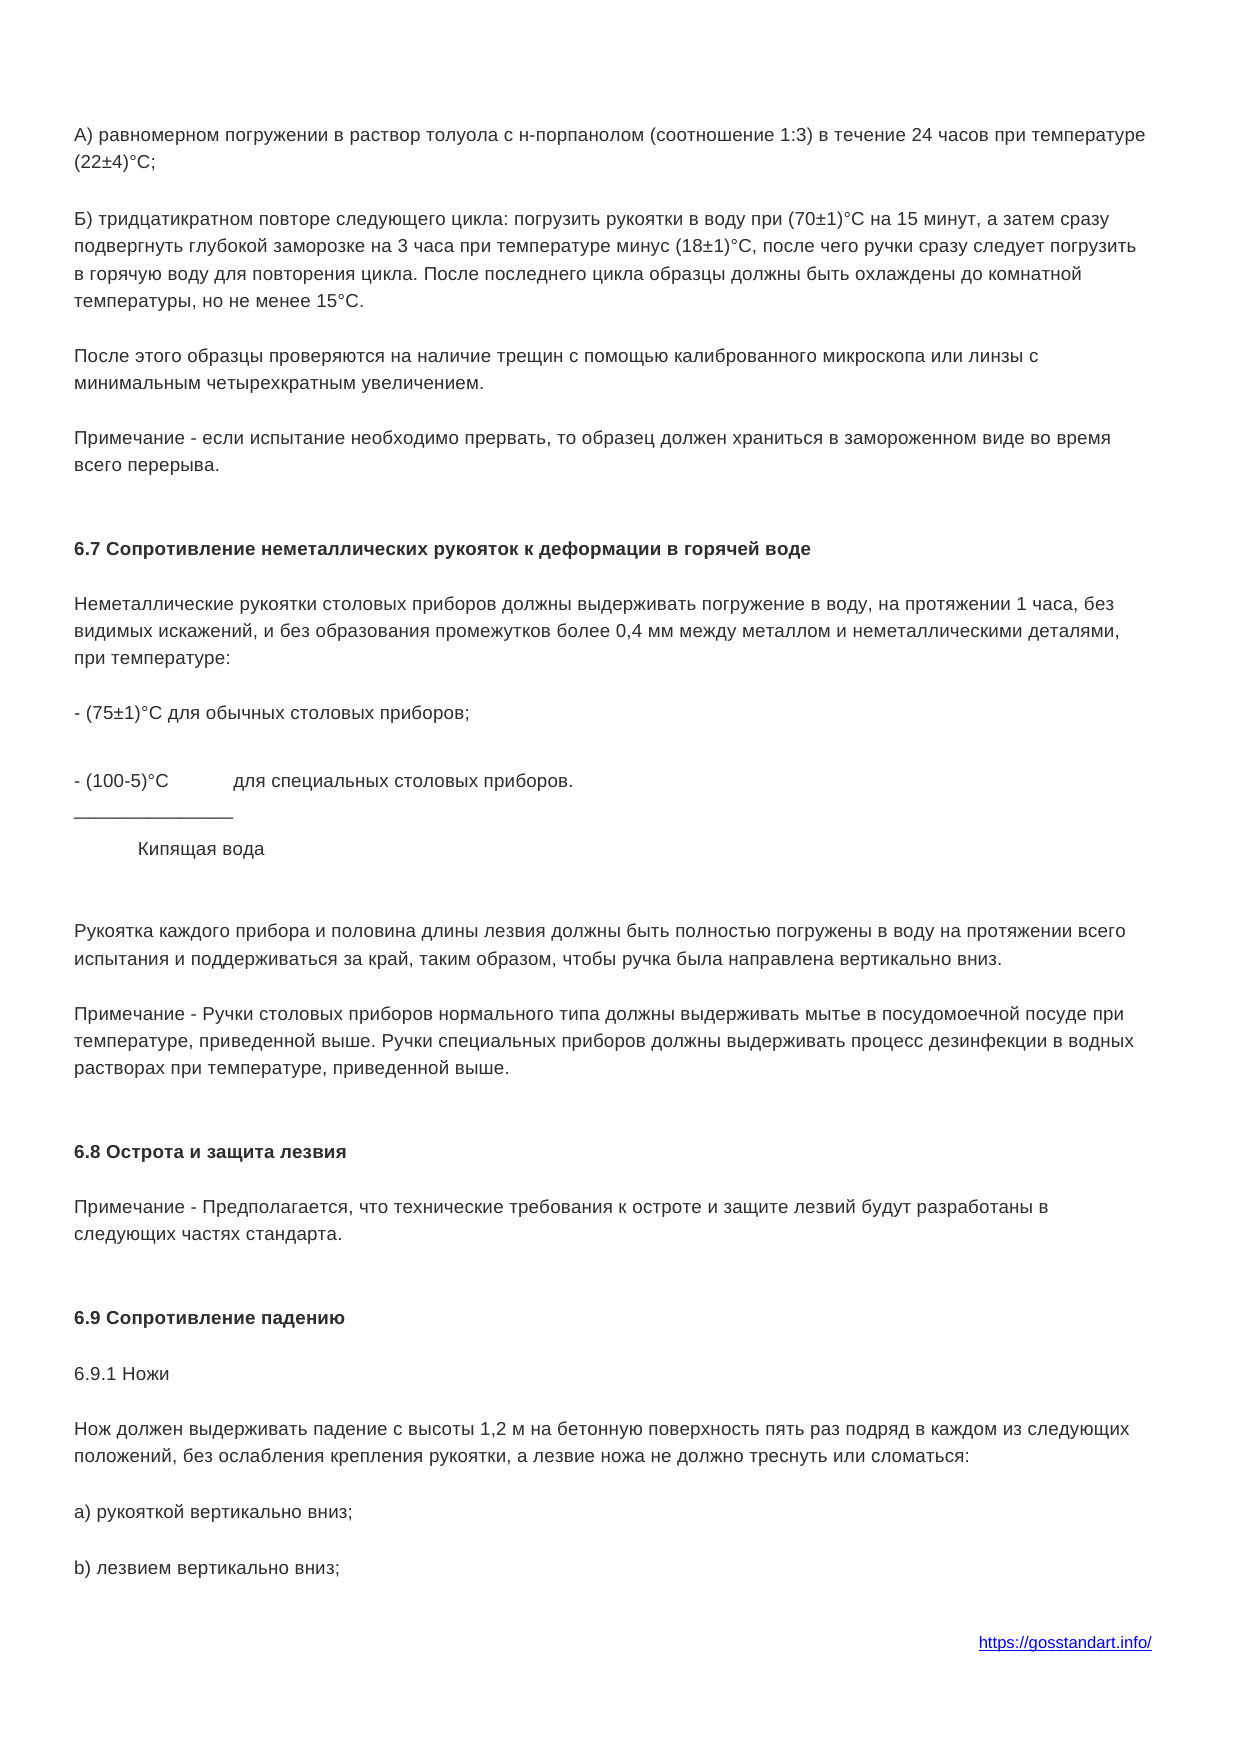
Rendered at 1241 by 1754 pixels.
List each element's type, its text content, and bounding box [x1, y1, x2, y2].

text 6.8 Острота и защита лезвия Примечание - Предполагается, что технические требования к остроте и защите лезвий будут разработаны в следующих частях стандарта. [74, 1135, 1152, 1301]
text 6.7 Сопротивление неметаллических рукояток к деформации в горячей воде Неметаллические рукоятки столовых приборов должны выдерживать погружение в воду, на протяжении 1 часа, без видимых искажений, и без образования промежутков более 0,4 мм между металлом и неметаллическими деталями, при температуре: - (75±1)°С для обычных столовых приборов; - (100-5)°С для специальных столовых приборов. _______________ Кипящая вода Рукоятка каждого прибора и половина длины лезвия должны быть полностью погружены в воду на протяжении всего испытания и поддерживаться за край, таким образом, чтобы ручка была направлена вертикально вниз. Примечание - Ручки столовых приборов нормального типа должны выдерживать мытье в посудомоечной посуде при температуре, приведенной выше. Ручки специальных приборов должны выдерживать процесс дезинфекции в водных растворах при температуре, приведенной выше. [74, 532, 1152, 1135]
text А) равномерном погружении в раствор толуола с н-порпанолом (соотношение 1:3) в течение 24 часов при температуре (22±4)°С; [74, 118, 1152, 202]
text 6.9 Сопротивление падению [74, 1301, 1152, 1357]
text a) рукояткой вертикально вниз; [74, 1495, 1152, 1551]
text b) лезвием вертикально вниз; [74, 1551, 1152, 1607]
text 6.9.1 Ножи Нож должен выдерживать падение с высоты 1,2 м на бетонную поверхность пять раз подряд в каждом из следующих положений, без ослабления крепления рукоятки, а лезвие ножа не должно треснуть или сломаться: [74, 1357, 1152, 1495]
text Б) тридцатикратном повторе следующего цикла: погрузить рукоятки в воду при (70±1)°С на 15 минут, а затем сразу подвергнуть глубокой заморозке на 3 часа при температуре минус (18±1)°С, после чего ручки сразу следует погрузить в горячую воду для повторения цикла. После последнего цикла образцы должны быть охлаждены до комнатной температуры, но не менее 15°С. После этого образцы проверяются на наличие трещин с помощью калиброванного микроскопа или линзы с минимальным четырехкратным увеличением. Примечание - если испытание необходимо прервать, то образец должен храниться в замороженном виде во время всего перерыва. [74, 202, 1152, 532]
